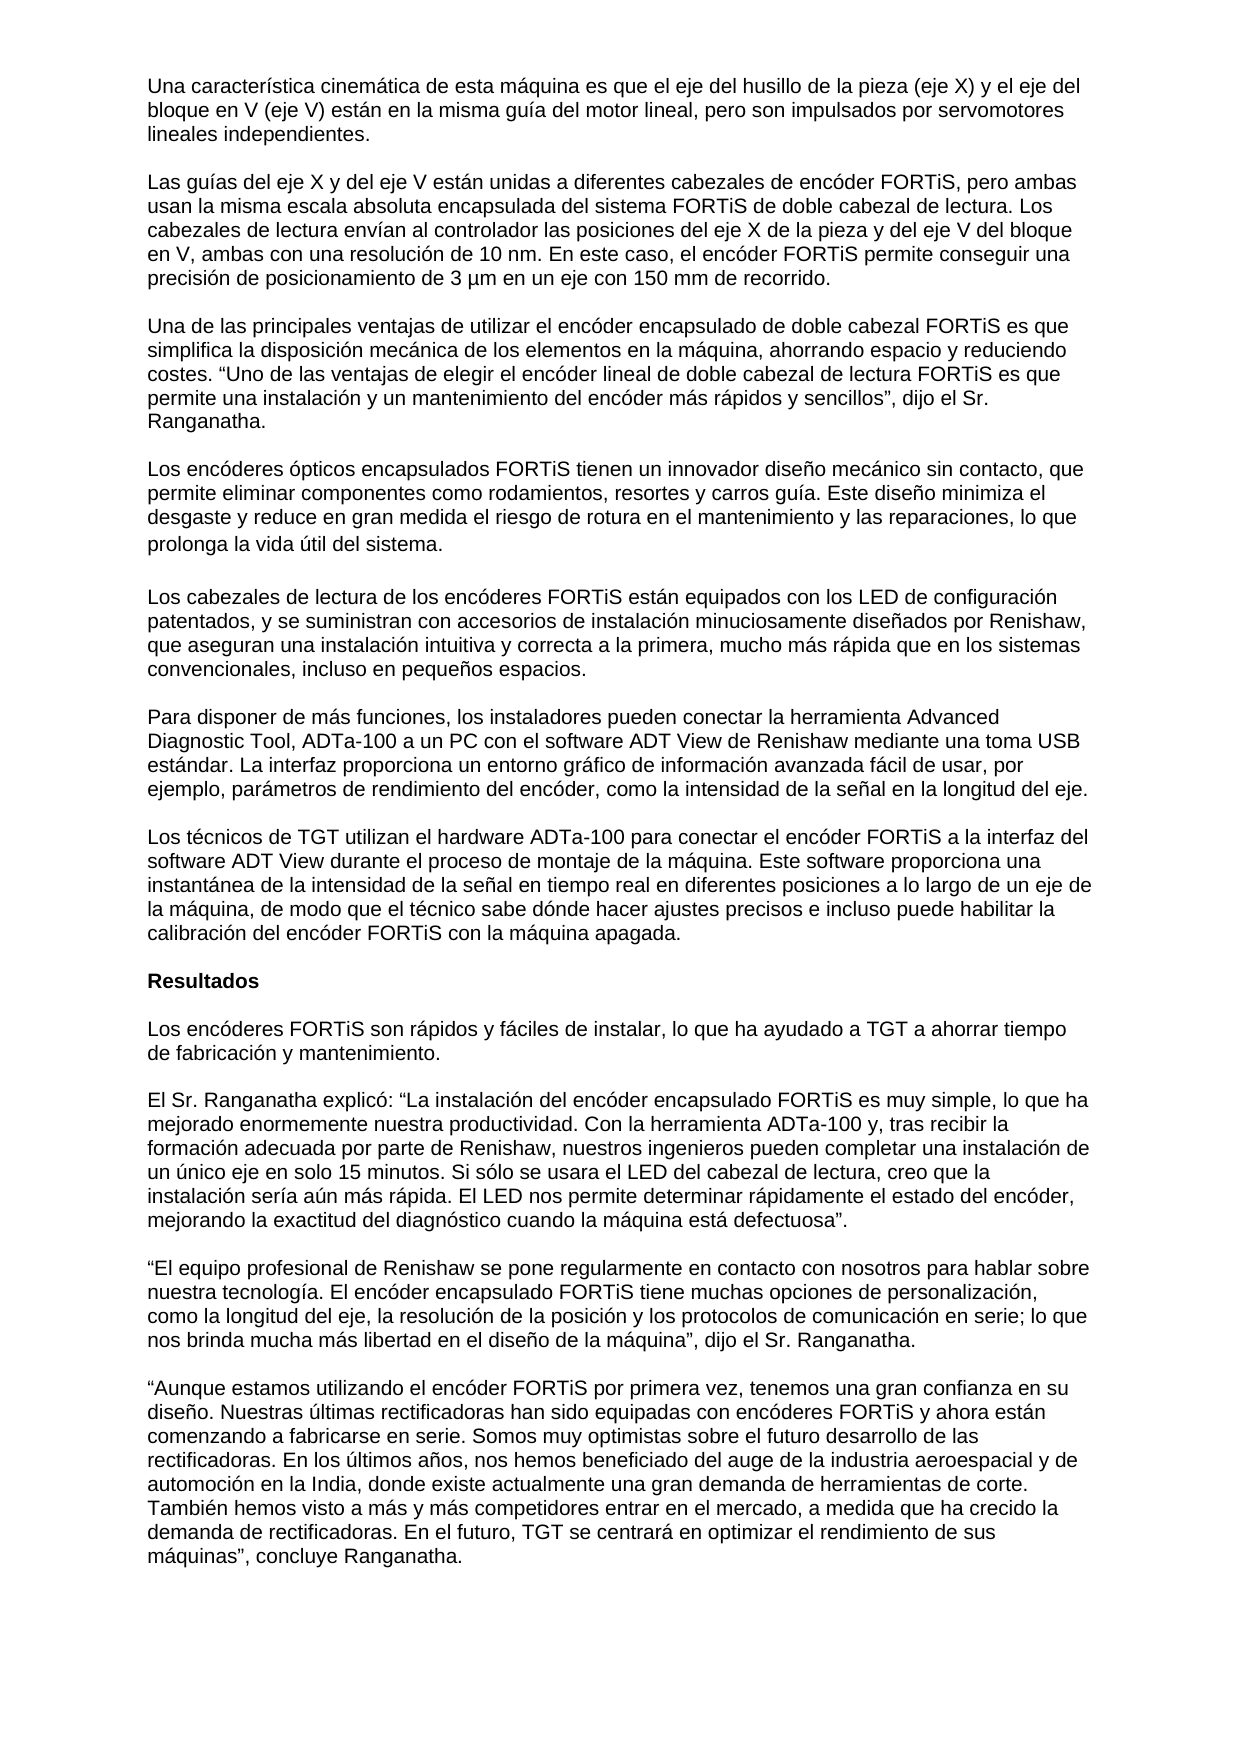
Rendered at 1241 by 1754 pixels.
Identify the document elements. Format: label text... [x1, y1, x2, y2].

text Una de las principales ventajas de utilizar el encóder encapsulado de doble cabezal FORTiS es que simplifica la disposición mecánica de los elementos en la máquina, ahorrando espacio y reduciendo costes. “Uno de las ventajas de elegir el encóder lineal de doble cabezal de lectura FORTiS es que permite una instalación y un mantenimiento del encóder más rápidos y sencillos”, dijo el Sr. Ranganatha. [147, 313, 1093, 433]
text Las guías del eje X y del eje V están unidas a diferentes cabezales de encóder FORTiS, pero ambas usan la misma escala absoluta encapsulada del sistema FORTiS de doble cabezal de lectura. Los cabezales de lectura envían al controlador las posiciones del eje X de la pieza y del eje V del bloque en V, ambas con una resolución de 10 nm. En este caso, el encóder FORTiS permite conseguir una precisión de posicionamiento de 3 µm en un eje con 150 mm de recorrido. [147, 170, 1093, 289]
text Resultados [147, 968, 1093, 992]
text El Sr. Ranganatha explicó: “La instalación del encóder encapsulado FORTiS es muy simple, lo que ha mejorado enormemente nuestra productividad. Con la herramienta ADTa-100 y, tras recibir la formación adecuada por parte de Renishaw, nuestros ingenieros pueden completar una instalación de un único eje en solo 15 minutos. Si sólo se usara el LED del cabezal de lectura, creo que la instalación sería aún más rápida. El LED nos permite determinar rápidamente el estado del encóder, mejorando la exactitud del diagnóstico cuando la máquina está defectuosa”. [147, 1088, 1093, 1232]
text Para disponer de más funciones, los instaladores pueden conectar la herramienta Advanced Diagnostic Tool, ADTa-100 a un PC con el software ADT View de Renishaw mediante una toma USB estándar. La interfaz proporciona un entorno gráfico de información avanzada fácil de usar, por ejemplo, parámetros de rendimiento del encóder, como la intensidad de la señal en la longitud del eje. [147, 705, 1093, 801]
text Los cabezales de lectura de los encóderes FORTiS están equipados con los LED de configuración patentados, y se suministran con accesorios de instalación minuciosamente diseñados por Renishaw, que aseguran una instalación intuitiva y correcta a la primera, mucho más rápida que en los sistemas convencionales, incluso en pequeños espacios. [147, 585, 1093, 681]
text Los encóderes ópticos encapsulados FORTiS tienen un innovador diseño mecánico sin contacto, que permite eliminar componentes como rodamientos, resortes y carros guía. Este diseño minimiza el desgaste y reduce en gran medida el riesgo de rotura en el mantenimiento y las reparaciones, lo que prolonga la vida útil del sistema. [147, 457, 1093, 557]
text “Aunque estamos utilizando el encóder FORTiS por primera vez, tenemos una gran confianza en su diseño. Nuestras últimas rectificadoras han sido equipadas con encóderes FORTiS y ahora están comenzando a fabricarse en serie. Somos muy optimistas sobre el futuro desarrollo de las rectificadoras. En los últimos años, nos hemos beneficiado del auge de la industria aeroespacial y de automoción en la India, donde existe actualmente una gran demanda de herramientas de corte. También hemos visto a más y más competidores entrar en el mercado, a medida que ha crecido la demanda de rectificadoras. En el futuro, TGT se centrará en optimizar el rendimiento de sus máquinas”, concluye Ranganatha. [147, 1376, 1093, 1567]
text Los encóderes FORTiS son rápidos y fáciles de instalar, lo que ha ayudado a TGT a ahorrar tiempo de fabricación y mantenimiento. [147, 1016, 1093, 1064]
text “El equipo profesional de Renishaw se pone regularmente en contacto con nosotros para hablar sobre nuestra tecnología. El encóder encapsulado FORTiS tiene muchas opciones de personalización, como la longitud del eje, la resolución de la posición y los protocolos de comunicación en serie; lo que nos brinda mucha más libertad en el diseño de la máquina”, dijo el Sr. Ranganatha. [147, 1256, 1093, 1352]
text Una característica cinemática de esta máquina es que el eje del husillo de la pieza (eje X) y el eje del bloque en V (eje V) están en la misma guía del motor lineal, pero son impulsados por servomotores lineales independientes. [147, 74, 1093, 146]
text Los técnicos de TGT utilizan el hardware ADTa-100 para conectar el encóder FORTiS a la interfaz del software ADT View durante el proceso de montaje de la máquina. Este software proporciona una instantánea de la intensidad de la señal en tiempo real en diferentes posiciones a lo largo de un eje de la máquina, de modo que el técnico sabe dónde hacer ajustes precisos e incluso puede habilitar la calibración del encóder FORTiS con la máquina apagada. [147, 825, 1093, 944]
